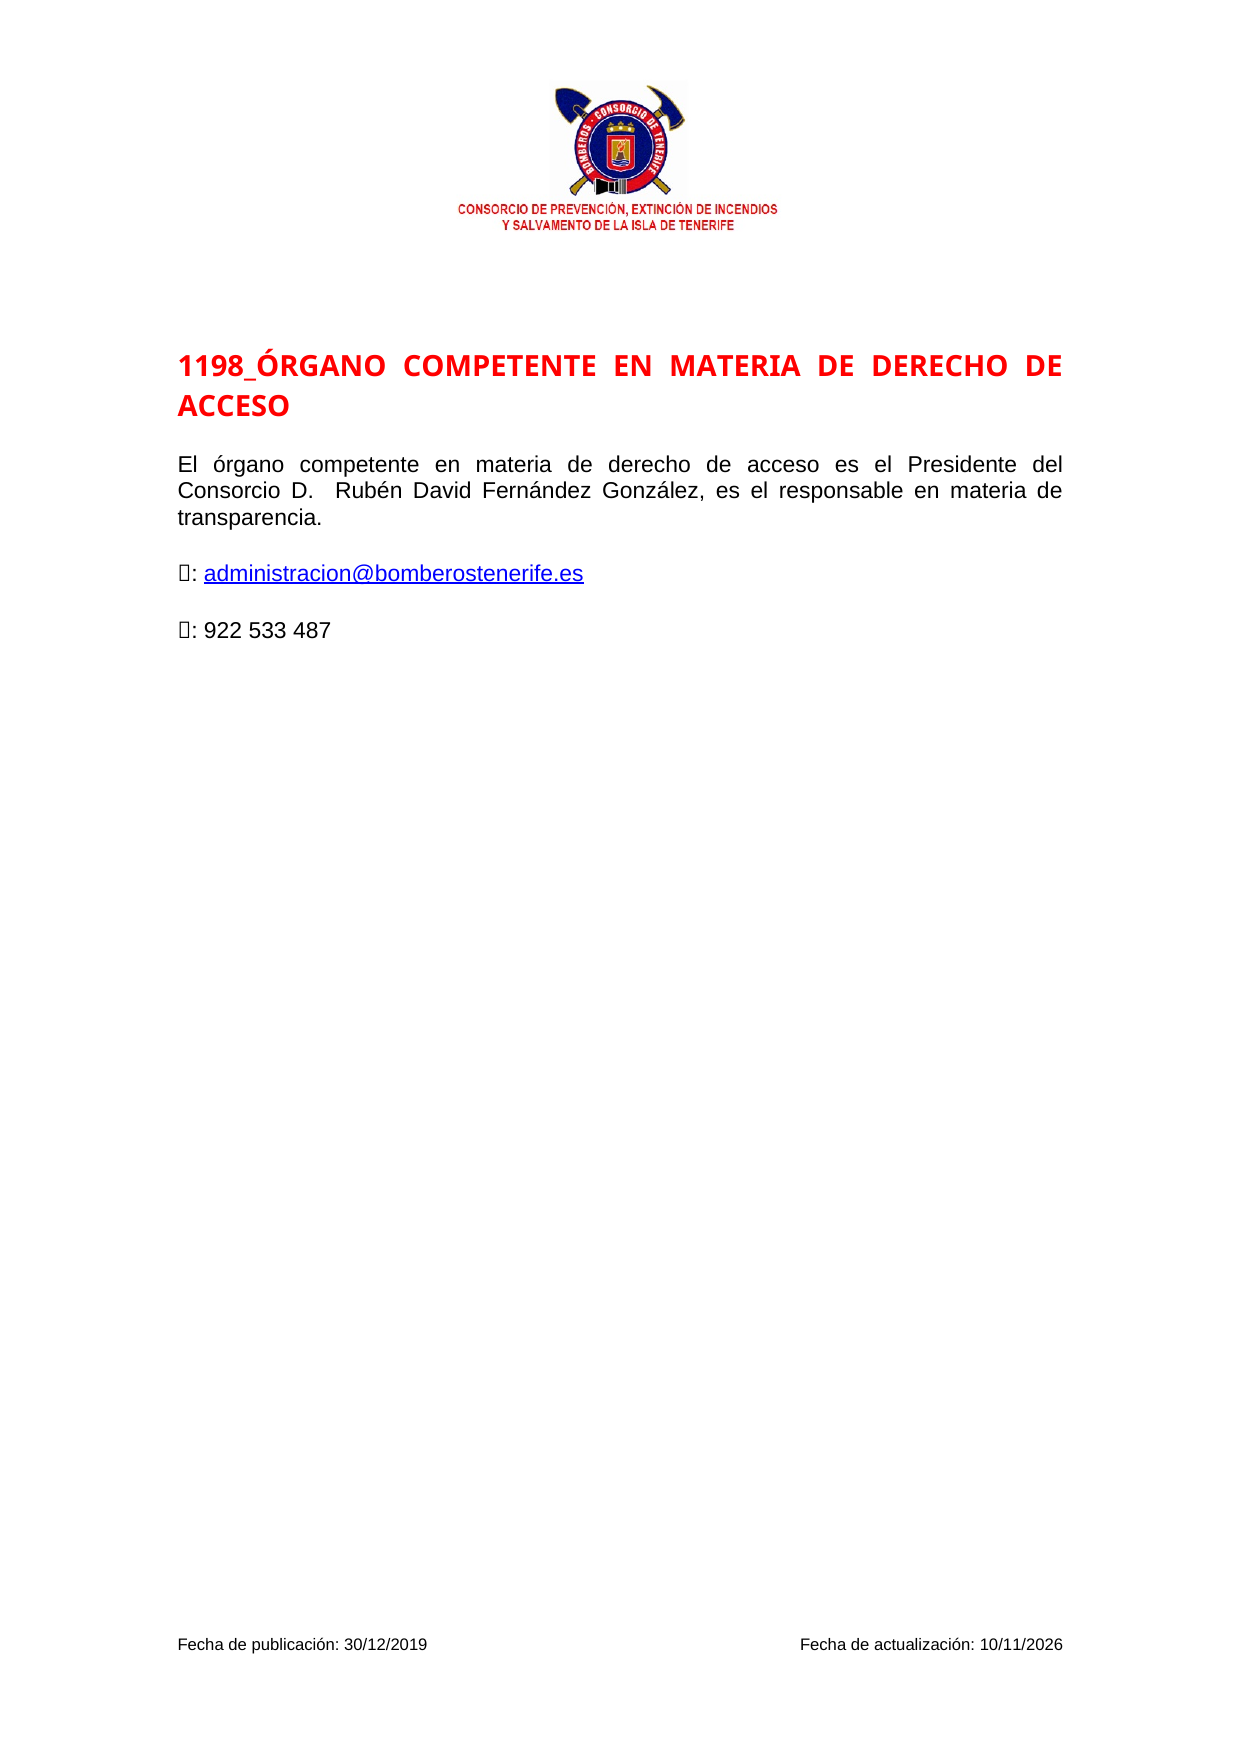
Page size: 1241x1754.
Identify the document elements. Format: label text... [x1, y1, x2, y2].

text : administracion@bomberostenerife.es [177, 556, 1063, 588]
picture [432, 73, 809, 244]
text El órgano competente en materia de derecho de acceso es el Presidente del Consorcio D. Rubén David Fernández González, es el responsable en materia de transparencia. [177, 451, 1063, 530]
text : 922 533 487 [177, 614, 1063, 645]
subtitle 1198_ÓRGANO COMPETENTE EN MATERIA DE DERECHO DE ACCESO [177, 345, 1063, 425]
